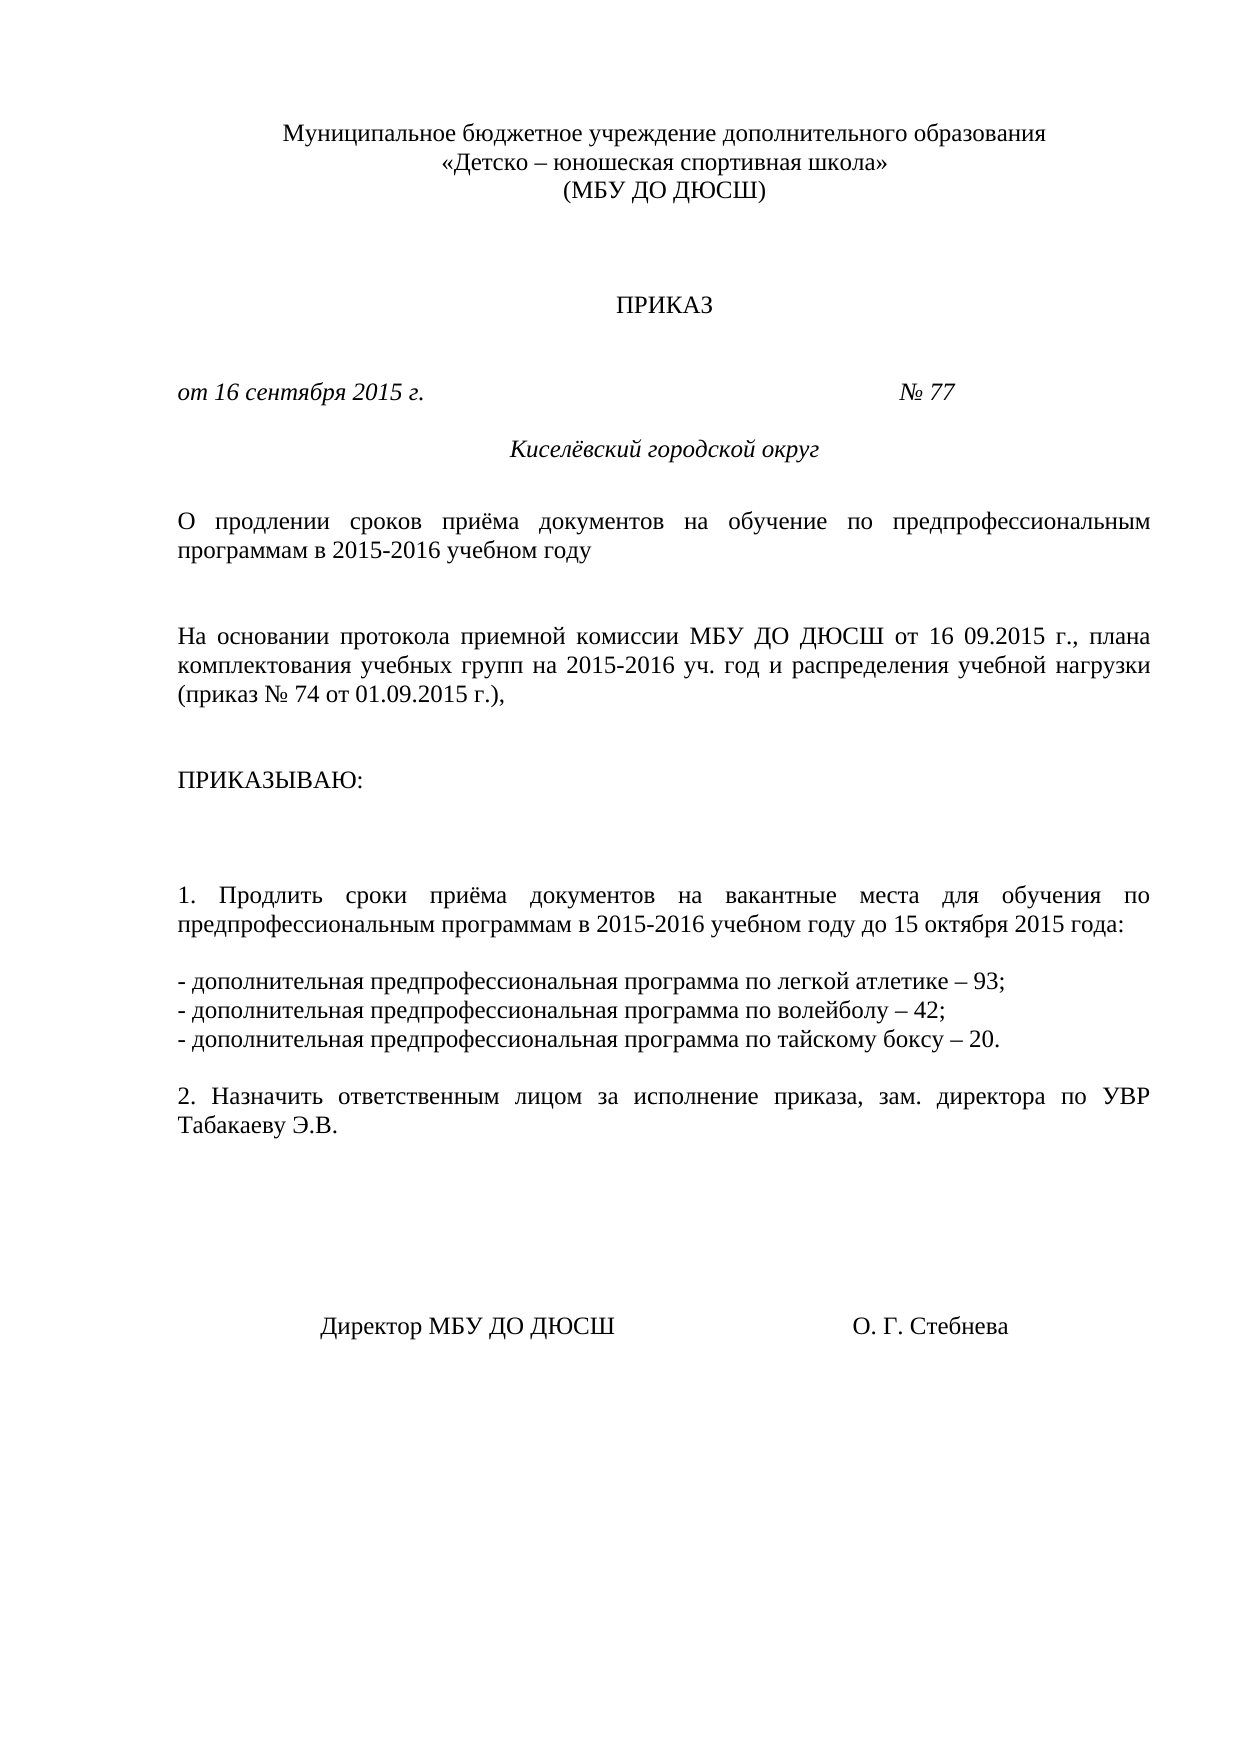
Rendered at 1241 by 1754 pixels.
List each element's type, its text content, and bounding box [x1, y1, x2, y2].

text Киселёвский городской округ [177, 434, 1152, 463]
text - дополнительная предпрофессиональная программа по тайскому боксу – 20. [177, 1024, 1152, 1052]
text от 16 сентября 2015 г. № 77 [177, 377, 1152, 406]
text ПРИКАЗ [177, 291, 1152, 319]
text «Детско – юношеская спортивная школа» [177, 147, 1152, 176]
text На основании протокола приемной комиссии МБУ ДО ДЮСШ от 16 09.2015 г., плана комплектования учебных групп на 2015-2016 уч. год и распределения учебной нагрузки (приказ № 74 от 01.09.2015 г.), [177, 621, 1152, 707]
text - дополнительная предпрофессиональная программа по легкой атлетике – 93; [177, 966, 1152, 995]
text (МБУ ДО ДЮСШ) [177, 176, 1152, 204]
text О продлении сроков приёма документов на обучение по предпрофессиональным программам в 2015-2016 учебном году [177, 506, 1152, 564]
text 2. Назначить ответственным лицом за исполнение приказа, зам. директора по УВР Табакаеву Э.В. [177, 1081, 1152, 1139]
text 1. Продлить сроки приёма документов на вакантные места для обучения по предпрофессиональным программам в 2015-2016 учебном году до 15 октября 2015 года: [177, 880, 1152, 937]
text Муниципальное бюджетное учреждение дополнительного образования [177, 118, 1152, 147]
text - дополнительная предпрофессиональная программа по волейболу – 42; [177, 995, 1152, 1024]
text Директор МБУ ДО ДЮСШ О. Г. Стебнева [177, 1311, 1152, 1340]
text ПРИКАЗЫВАЮ: [177, 765, 1152, 794]
